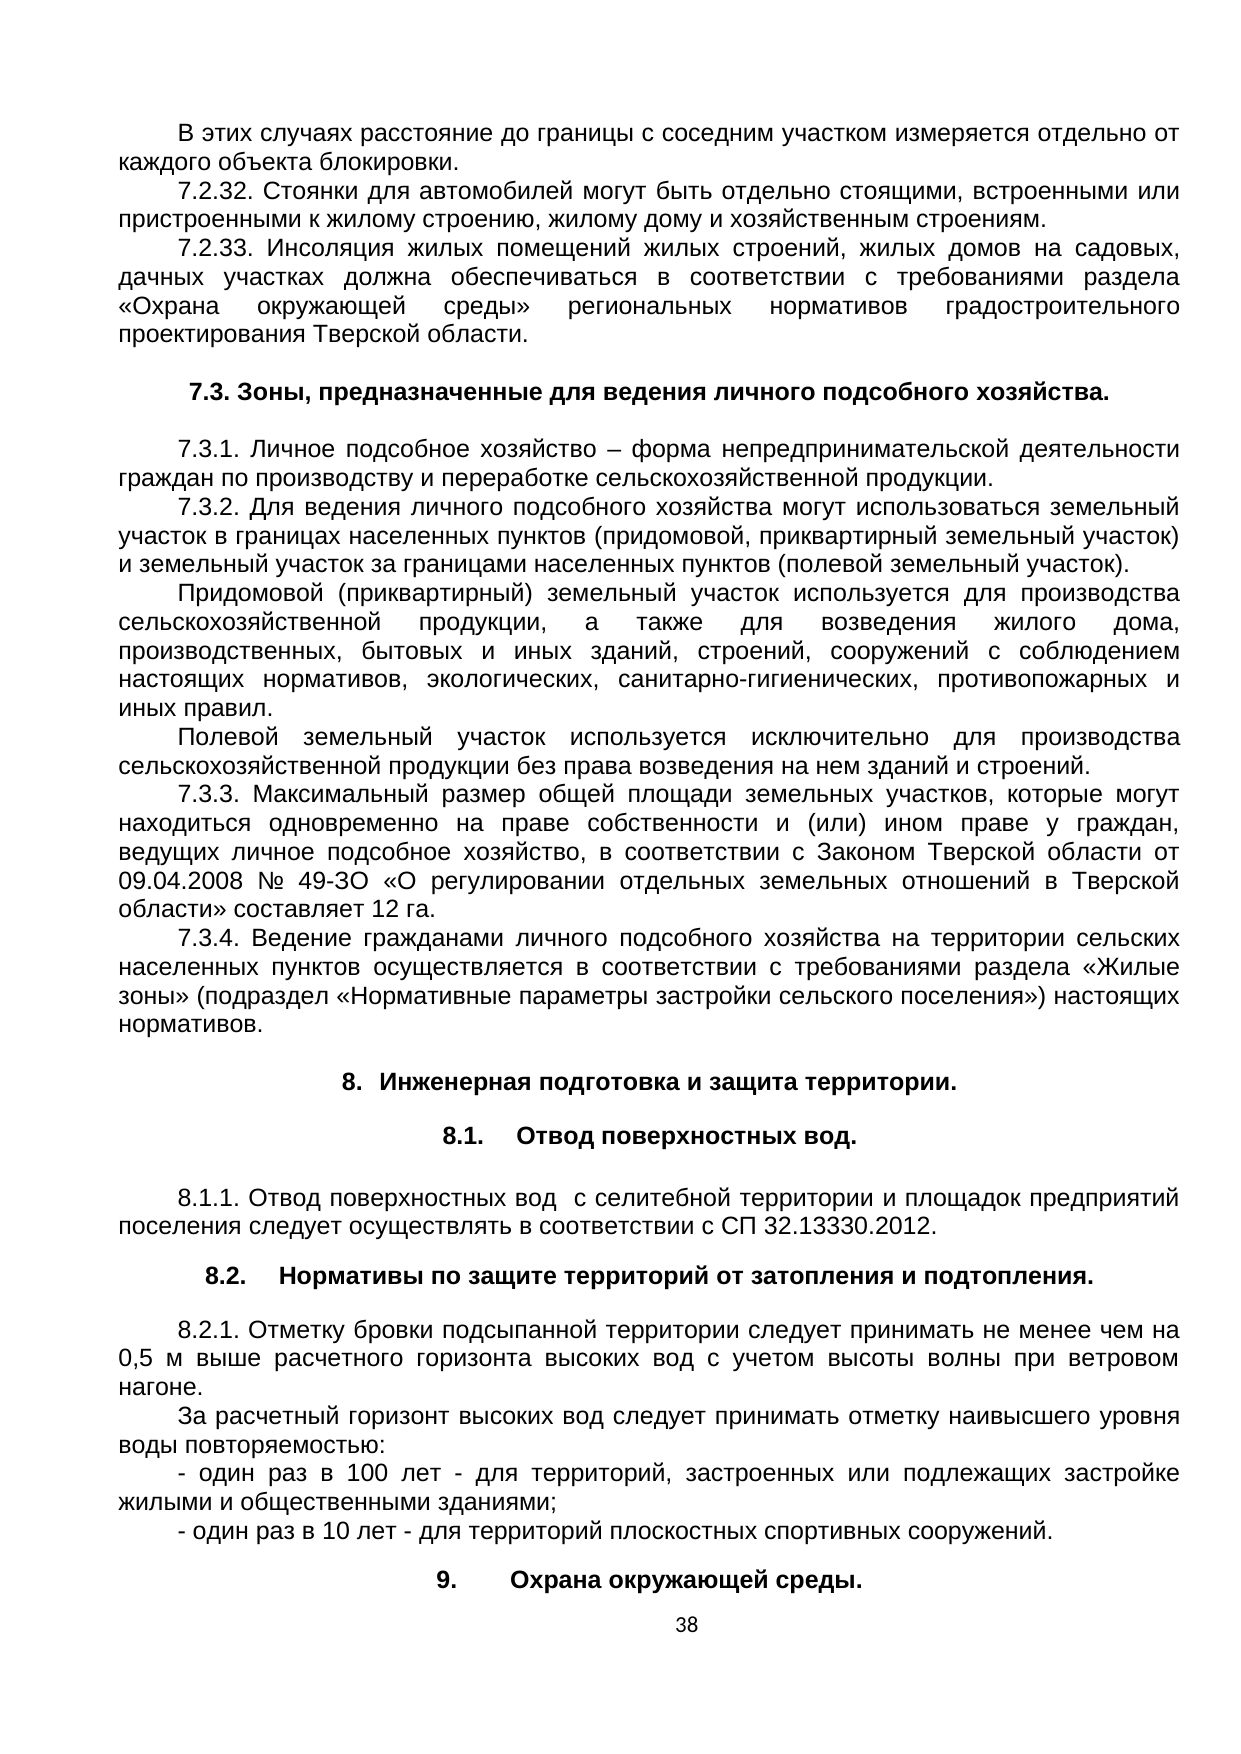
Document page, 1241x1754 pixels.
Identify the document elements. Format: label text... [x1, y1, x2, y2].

text - один раз в 100 лет - для территорий, застроенных или подлежащих застройке жилыми и общественными зданиями; [118, 1458, 1181, 1516]
text 7.3.3. Максимальный размер общей площади земельных участков, которые могут находиться одновременно на праве собственности и (или) ином праве у граждан, ведущих личное подсобное хозяйство, в соответствии с Законом Тверской области от 09.04.2008 № 49-ЗО «О регулировании отдельных земельных отношений в Тверской области» составляет . [118, 779, 1181, 923]
text 8.2.1. Отметку бровки подсыпанной территории следует принимать не менее чем на 0,5 м выше расчетного горизонта высоких вод с учетом высоты волны при ветровом нагоне. [118, 1315, 1181, 1401]
text 7.2.33. Инсоляция жилых помещений жилых строений, жилых домов на садовых, дачных участках должна обеспечиваться в соответствии с требованиями раздела «Охрана окружающей среды» региональных нормативов градостроительного проектирования Тверской области. [118, 233, 1181, 348]
text 7.3.2. Для ведения личного подсобного хозяйства могут использоваться земельный участок в границах населенных пунктов (придомовой, приквартирный земельный участок) и земельный участок за границами населенных пунктов (полевой земельный участок). [118, 492, 1181, 578]
text За расчетный горизонт высоких вод следует принимать отметку наивысшего уровня воды повторяемостью: [118, 1401, 1181, 1458]
text 7.3. Зоны, предназначенные для ведения личного подсобного хозяйства. [118, 377, 1181, 406]
text 7.3.4. Ведение гражданами личного подсобного хозяйства на территории сельских населенных пунктов осуществляется в соответствии с требованиями раздела «Жилые зоны» (подраздел «Нормативные параметры застройки сельского поселения») настоящих нормативов. [118, 923, 1181, 1038]
text Полевой земельный участок используется исключительно для производства сельскохозяйственной продукции без права возведения на нем зданий и строений. [118, 722, 1181, 779]
text 8.1.1. Отвод поверхностных вод с селитебной территории и площадок предприятий поселения следует осуществлять в соответствии с СП 32.13330.2012. [118, 1182, 1181, 1240]
list Инженерная подготовка и защита территории. [118, 1067, 1181, 1096]
text Придомовой (приквартирный) земельный участок используется для производства сельскохозяйственной продукции, а также для возведения жилого дома, производственных, бытовых и иных зданий, строений, сооружений с соблюдением настоящих нормативов, экологических, санитарно-гигиенических, противопожарных и иных правил. [118, 578, 1181, 722]
list Охрана окружающей среды. [118, 1566, 1181, 1594]
list Нормативы по защите территорий от затопления и подтопления. [118, 1261, 1181, 1289]
text 7.2.32. Стоянки для автомобилей могут быть отдельно стоящими, встроенными или пристроенными к жилому строению, жилому дому и хозяйственным строениям. [118, 176, 1181, 233]
text 7.3.1. Личное подсобное хозяйство – форма непредпринимательской деятельности граждан по производству и переработке сельскохозяйственной продукции. [118, 434, 1181, 492]
text В этих случаях расстояние до границы с соседним участком измеряется отдельно от каждого объекта блокировки. [118, 118, 1181, 176]
list Отвод поверхностных вод. [118, 1121, 1181, 1149]
text - один раз в 10 лет - для территорий плоскостных спортивных сооружений. [118, 1516, 1181, 1545]
